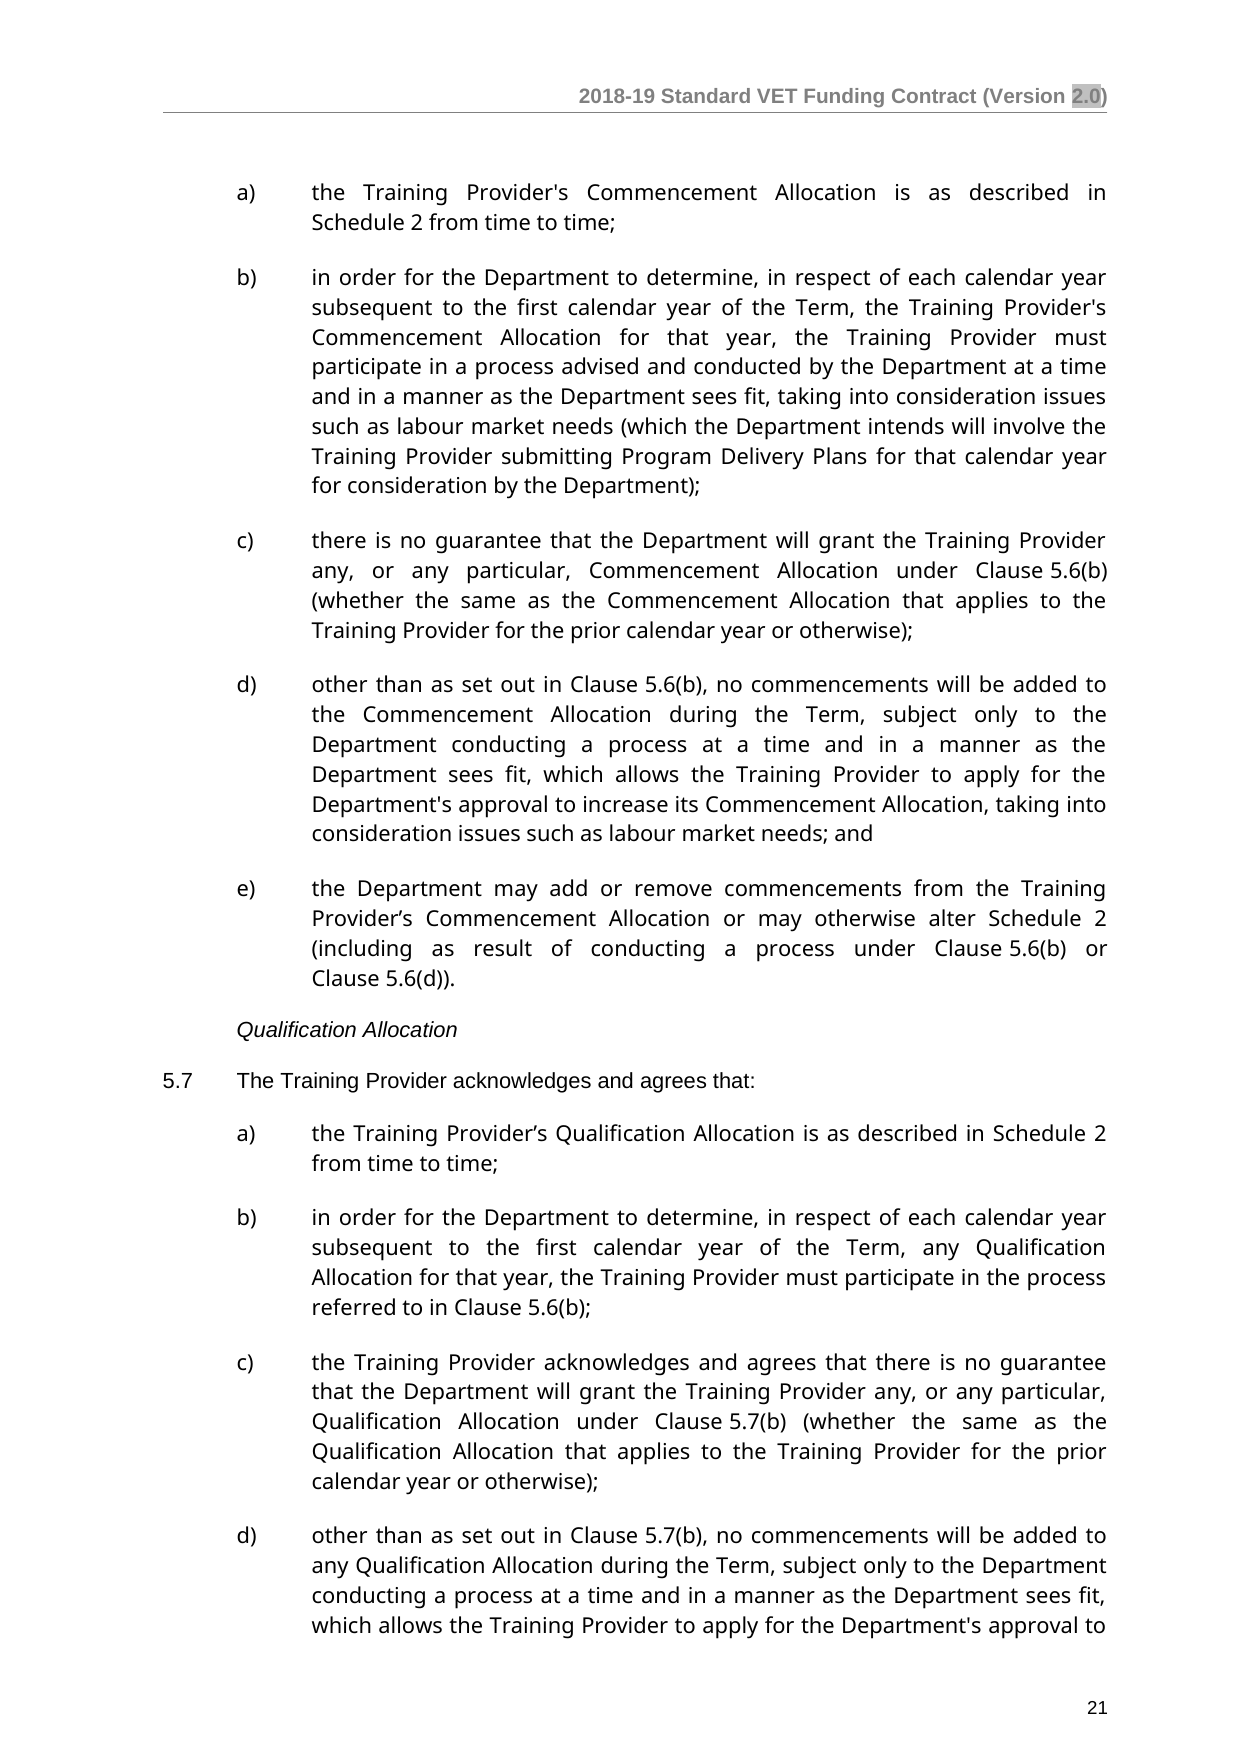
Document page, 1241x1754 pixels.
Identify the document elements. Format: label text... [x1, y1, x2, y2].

subtitle there is no guarantee that the Department will grant the Training Provider any, or any particular, Commencement Allocation under Clause 5.6(b) (whether the same as the Commencement Allocation that applies to the Training Provider for the prior calendar year or otherwise); [236, 525, 1107, 644]
subtitle Qualification Allocation [236, 1017, 1107, 1042]
subtitle The Training Provider acknowledges and agrees that: [162, 1067, 1107, 1093]
subtitle the Training Provider acknowledges and agrees that there is no guarantee that the Department will grant the Training Provider any, or any particular, Qualification Allocation under Clause 5.7(b) (whether the same as the Qualification Allocation that applies to the Training Provider for the prior calendar year or otherwise); [236, 1346, 1107, 1495]
subtitle the Training Provider's Commencement Allocation is as described in Schedule 2 from time to time; [236, 177, 1107, 237]
subtitle in order for the Department to determine, in respect of each calendar year subsequent to the first calendar year of the Term, any Qualification Allocation for that year, the Training Provider must participate in the process referred to in Clause 5.6(b); [236, 1202, 1107, 1321]
subtitle other than as set out in Clause 5.6(b), no commencements will be added to the Commencement Allocation during the Term, subject only to the Department conducting a process at a time and in a manner as the Department sees fit, which allows the Training Provider to apply for the Department's approval to increase its Commencement Allocation, taking into consideration issues such as labour market needs; and [236, 669, 1107, 848]
subtitle the Department may add or remove commencements from the Training Provider’s Commencement Allocation or may otherwise alter Schedule 2 (including as result of conducting a process under Clause 5.6(b) or Clause 5.6(d)). [236, 873, 1107, 992]
subtitle in order for the Department to determine, in respect of each calendar year subsequent to the first calendar year of the Term, the Training Provider's Commencement Allocation for that year, the Training Provider must participate in a process advised and conducted by the Department at a time and in a manner as the Department sees fit, taking into consideration issues such as labour market needs (which the Department intends will involve the Training Provider submitting Program Delivery Plans for that calendar year for consideration by the Department); [236, 262, 1107, 500]
subtitle the Training Provider’s Qualification Allocation is as described in Schedule 2 from time to time; [236, 1118, 1107, 1177]
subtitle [236, 1520, 1107, 1639]
